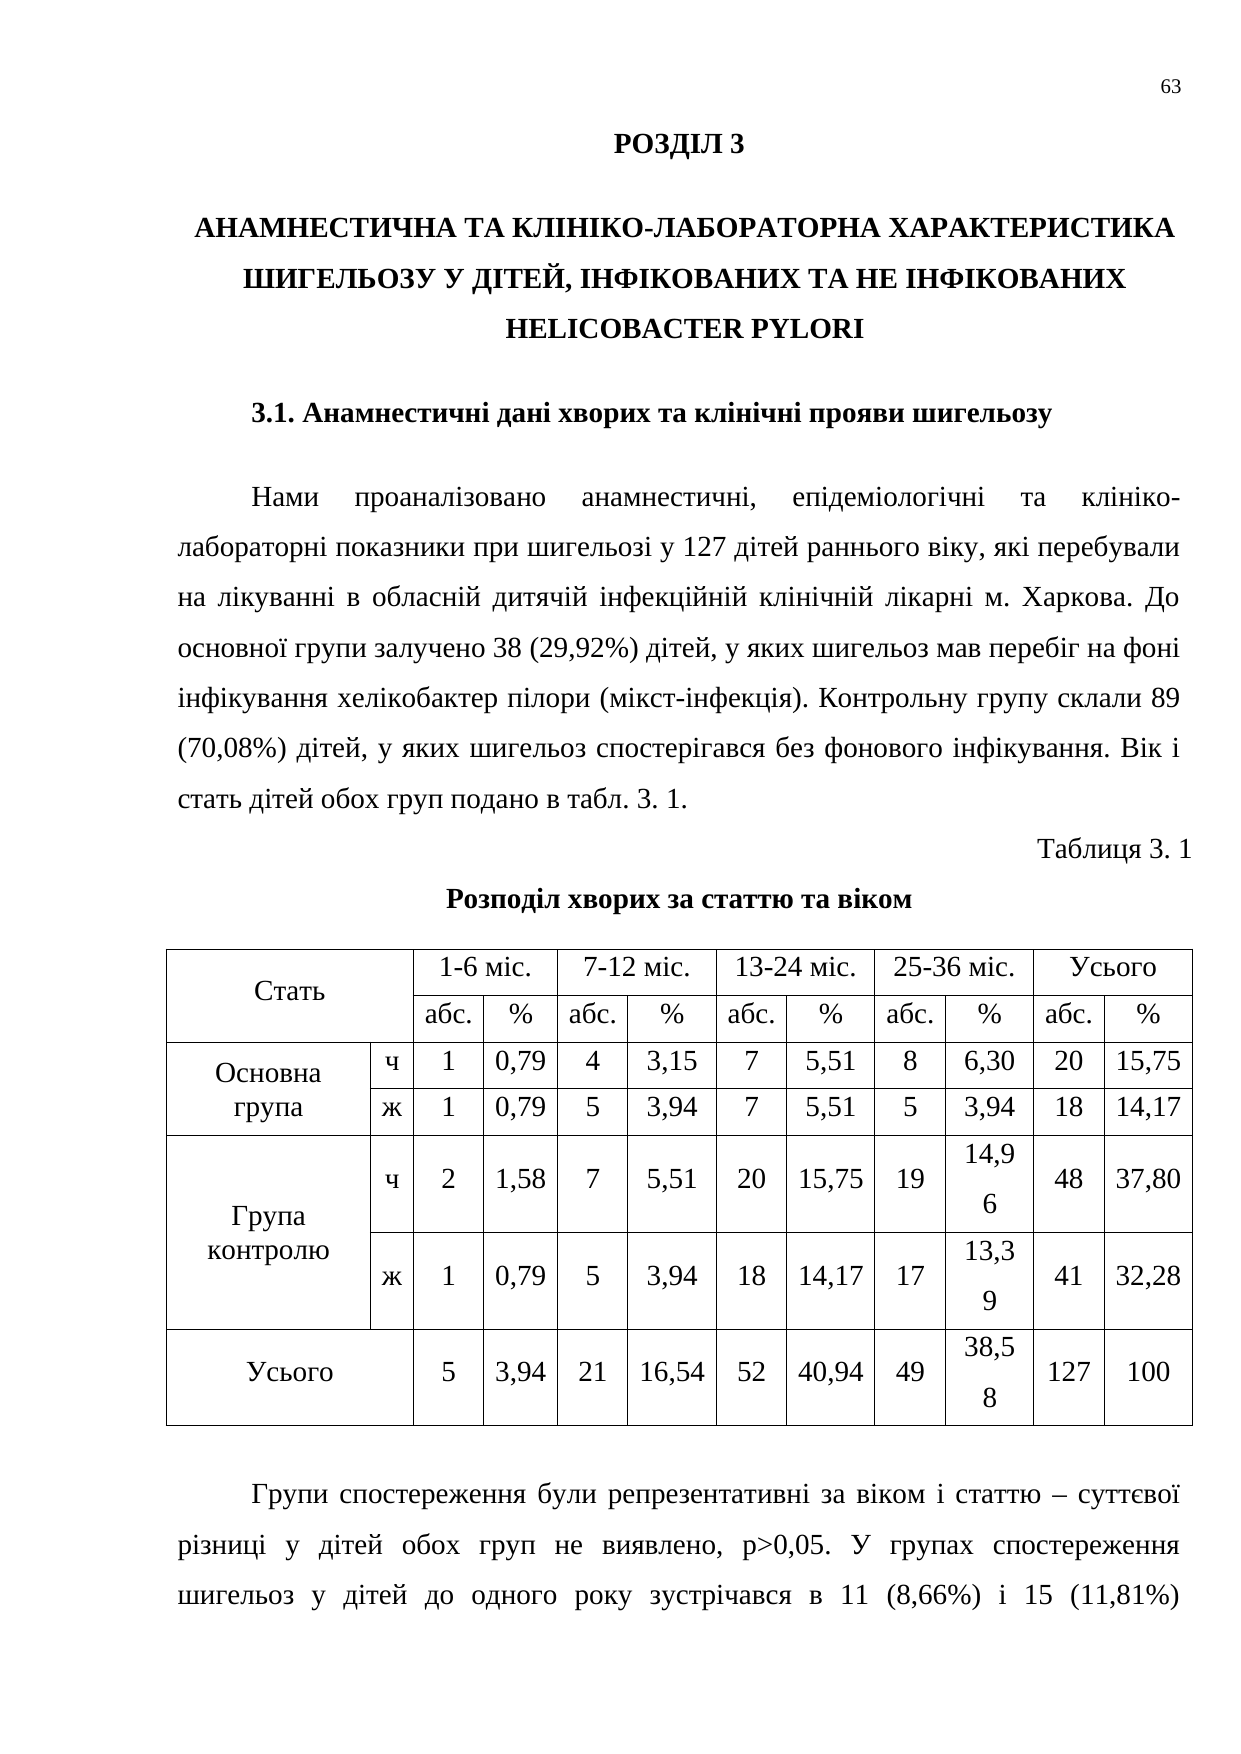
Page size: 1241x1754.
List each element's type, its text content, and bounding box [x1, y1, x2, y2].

table_cell 5 [875, 1089, 945, 1135]
table_cell 7 [558, 1136, 627, 1232]
table_cell ж [371, 1233, 413, 1328]
table_cell 15,75 [787, 1136, 874, 1232]
table_cell 8 [875, 1043, 945, 1088]
table_cell % [484, 996, 557, 1042]
table_cell 20 [717, 1136, 786, 1232]
table_cell 41 [1034, 1233, 1104, 1328]
table_cell 1 [414, 1233, 483, 1328]
table_header 13-24 міс. [717, 950, 874, 995]
table_cell 38,58 [946, 1330, 1033, 1425]
table_cell 127 [1034, 1330, 1104, 1425]
table_cell абс. [717, 996, 786, 1042]
table_cell 15,75 [1105, 1043, 1192, 1088]
table_cell абс. [875, 996, 945, 1042]
table_cell 5 [558, 1233, 627, 1328]
table_cell % [946, 996, 1033, 1042]
table_cell 1 [414, 1043, 483, 1088]
table_cell 18 [717, 1233, 786, 1328]
table_cell 48 [1034, 1136, 1104, 1232]
table_cell 3,15 [628, 1043, 716, 1088]
table_cell ч [371, 1043, 413, 1088]
table_cell 3,94 [946, 1089, 1033, 1135]
table_cell абс. [414, 996, 483, 1042]
table_cell 3,94 [628, 1089, 716, 1135]
table_header 1-6 міс. [414, 950, 557, 995]
table_cell 1,58 [484, 1136, 557, 1232]
table_cell % [628, 996, 716, 1042]
table_cell 40,94 [787, 1330, 874, 1425]
table_header 7-12 міс. [558, 950, 716, 995]
table_cell 7 [717, 1043, 786, 1088]
table_cell 2 [414, 1136, 483, 1232]
table_cell % [1105, 996, 1192, 1042]
table_cell 49 [875, 1330, 945, 1425]
table_cell 20 [1034, 1043, 1104, 1088]
text Нами проаналізовано анамнестичні, епідеміологічні та клініко-лабораторні показники при шигельозі у 127 дітей раннього віку, які перебували на лікуванні в обласній дитячій інфекційній клінічній лікарні м. Харкова. До основної групи залучено 38 (29,92%) дітей, у яких шигельоз мав перебіг на фоні інфікування хелікобактер пілори (мікст-інфекція). Контрольну групу склали 89 (70,08%) дітей, у яких шигельоз спостерігався без фонового інфікування. Вік і стать дітей обох груп подано в табл. 3. 1. [177, 479, 1181, 814]
table_cell абс. [1034, 996, 1104, 1042]
table_cell 0,79 [484, 1043, 557, 1088]
table_cell ж [371, 1089, 413, 1135]
table_cell 4 [558, 1043, 627, 1088]
table_cell ч [371, 1136, 413, 1232]
table_cell 0,79 [484, 1233, 557, 1328]
text АНАМНЕСТИЧНА ТА КЛІНІКО-ЛАБОРАТОРНА ХАРАКТЕРИСТИКА ШИГЕЛЬОЗУ У ДІТЕЙ, ІНФІКОВАНИХ ТА НЕ ІНФІКОВАНИХ HELICOBACTER PYLORI [177, 211, 1192, 345]
table_cell 5 [414, 1330, 483, 1425]
table_cell 5,51 [787, 1089, 874, 1135]
table_cell 0,79 [484, 1089, 557, 1135]
text Таблиця 3. 1 [177, 831, 1192, 864]
table_cell 3,94 [628, 1233, 716, 1328]
table_cell 19 [875, 1136, 945, 1232]
table_cell 52 [717, 1330, 786, 1425]
table_cell 13,39 [946, 1233, 1033, 1328]
table_header 25-36 міс. [875, 950, 1033, 995]
table_cell 32,28 [1105, 1233, 1192, 1328]
table_cell 7 [717, 1089, 786, 1135]
text Розподіл хворих за статтю та віком [177, 881, 1181, 915]
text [177, 1477, 1181, 1611]
table_cell 14,96 [946, 1136, 1033, 1232]
table_cell 3,94 [484, 1330, 557, 1425]
table_cell 37,80 [1105, 1136, 1192, 1232]
table_cell Усього [167, 1330, 413, 1425]
table_cell 14,17 [787, 1233, 874, 1328]
table_cell 17 [875, 1233, 945, 1328]
table_cell Група контролю [167, 1136, 370, 1328]
table_header Усього [1034, 950, 1192, 995]
table_cell 100 [1105, 1330, 1192, 1425]
table_cell абс. [558, 996, 627, 1042]
table_cell 1 [414, 1089, 483, 1135]
text 3.1. Анамнестичні дані хворих та клінічні прояви шигельозу [177, 395, 1192, 428]
table_cell 5 [558, 1089, 627, 1135]
table_cell 14,17 [1105, 1089, 1192, 1135]
table_cell 21 [558, 1330, 627, 1425]
table_cell 5,51 [787, 1043, 874, 1088]
table_cell % [787, 996, 874, 1042]
text РОЗДІЛ 3 [177, 127, 1181, 160]
table_cell 18 [1034, 1089, 1104, 1135]
table_cell 6,30 [946, 1043, 1033, 1088]
table_cell Основна група [167, 1043, 370, 1135]
table_cell 5,51 [628, 1136, 716, 1232]
table_cell 16,54 [628, 1330, 716, 1425]
table_header Стать [167, 950, 413, 1042]
